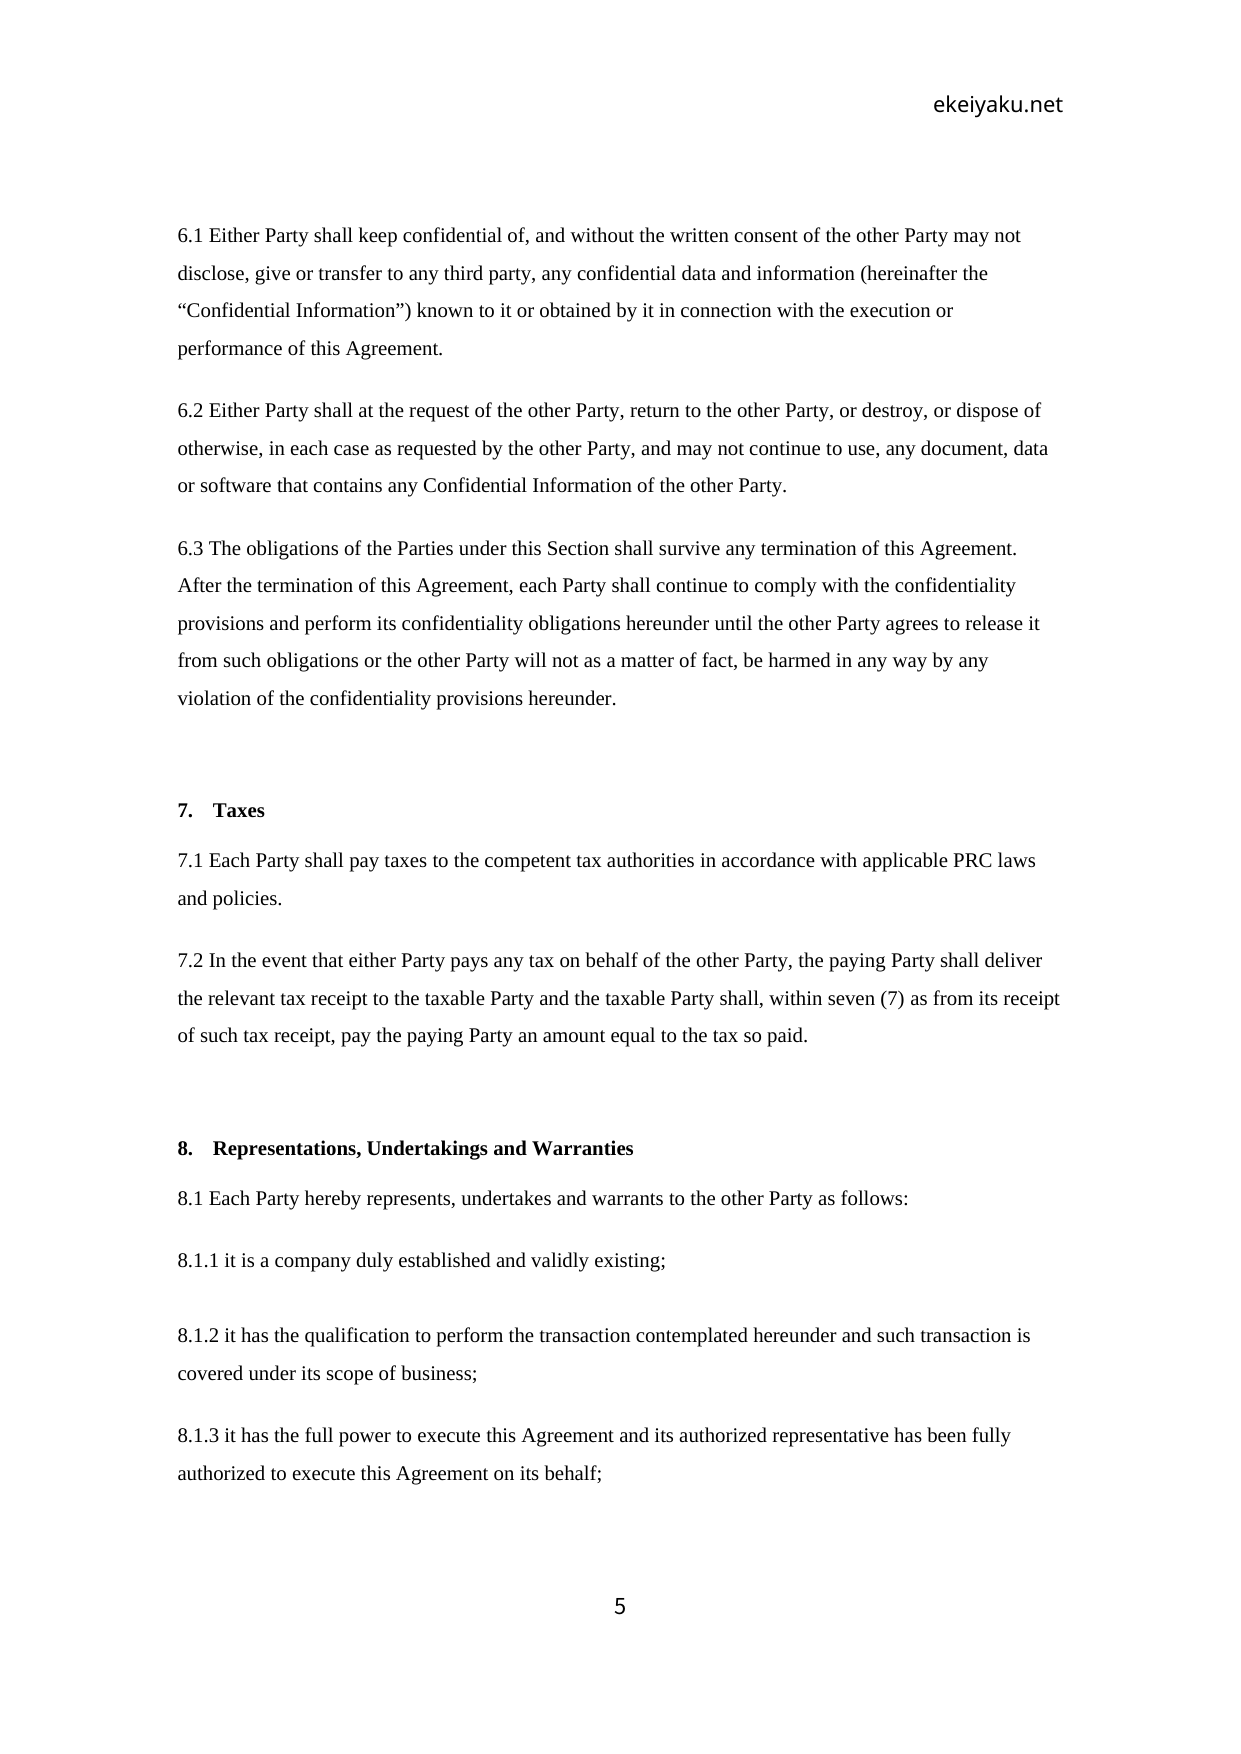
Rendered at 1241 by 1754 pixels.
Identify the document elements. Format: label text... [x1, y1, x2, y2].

text 8.1.3 it has the full power to execute this Agreement and its authorized representative has been fully authorized to execute this Agreement on its behalf; [177, 1417, 1063, 1492]
text 7.1 Each Party shall pay taxes to the competent tax authorities in accordance with applicable PRC laws and policies. [177, 842, 1063, 917]
text 6.1 Either Party shall keep confidential of, and without the written consent of the other Party may not disclose, give or transfer to any third party, any confidential data and information (hereinafter the “Confidential Information”) known to it or obtained by it in connection with the execution or performance of this Agreement. [177, 217, 1063, 367]
table_header 7. [177, 792, 213, 829]
table_header Representations, Undertakings and Warranties [213, 1129, 1063, 1167]
text 8.1.1 it is a company duly established and validly existing; [177, 1242, 1063, 1279]
text 7.2 In the event that either Party pays any tax on behalf of the other Party, the paying Party shall deliver the relevant tax receipt to the taxable Party and the taxable Party shall, within seven (7) as from its receipt of such tax receipt, pay the paying Party an amount equal to the tax so paid. [177, 942, 1063, 1054]
text 6.3 The obligations of the Parties under this Section shall survive any termination of this Agreement. After the termination of this Agreement, each Party shall continue to comply with the confidentiality provisions and perform its confidentiality obligations hereunder until the other Party agrees to release it from such obligations or the other Party will not as a matter of fact, be harmed in any way by any violation of the confidentiality provisions hereunder. [177, 529, 1063, 717]
table_header Taxes [213, 792, 1063, 829]
text 8.1 Each Party hereby represents, undertakes and warrants to the other Party as follows: [177, 1179, 1063, 1217]
text 6.2 Either Party shall at the request of the other Party, return to the other Party, or destroy, or dispose of otherwise, in each case as requested by the other Party, and may not continue to use, any document, data or software that contains any Confidential Information of the other Party. [177, 392, 1063, 504]
text 8.1.2 it has the qualification to perform the transaction contemplated hereunder and such transaction is covered under its scope of business; [177, 1317, 1063, 1392]
table_header 8. [177, 1129, 213, 1167]
